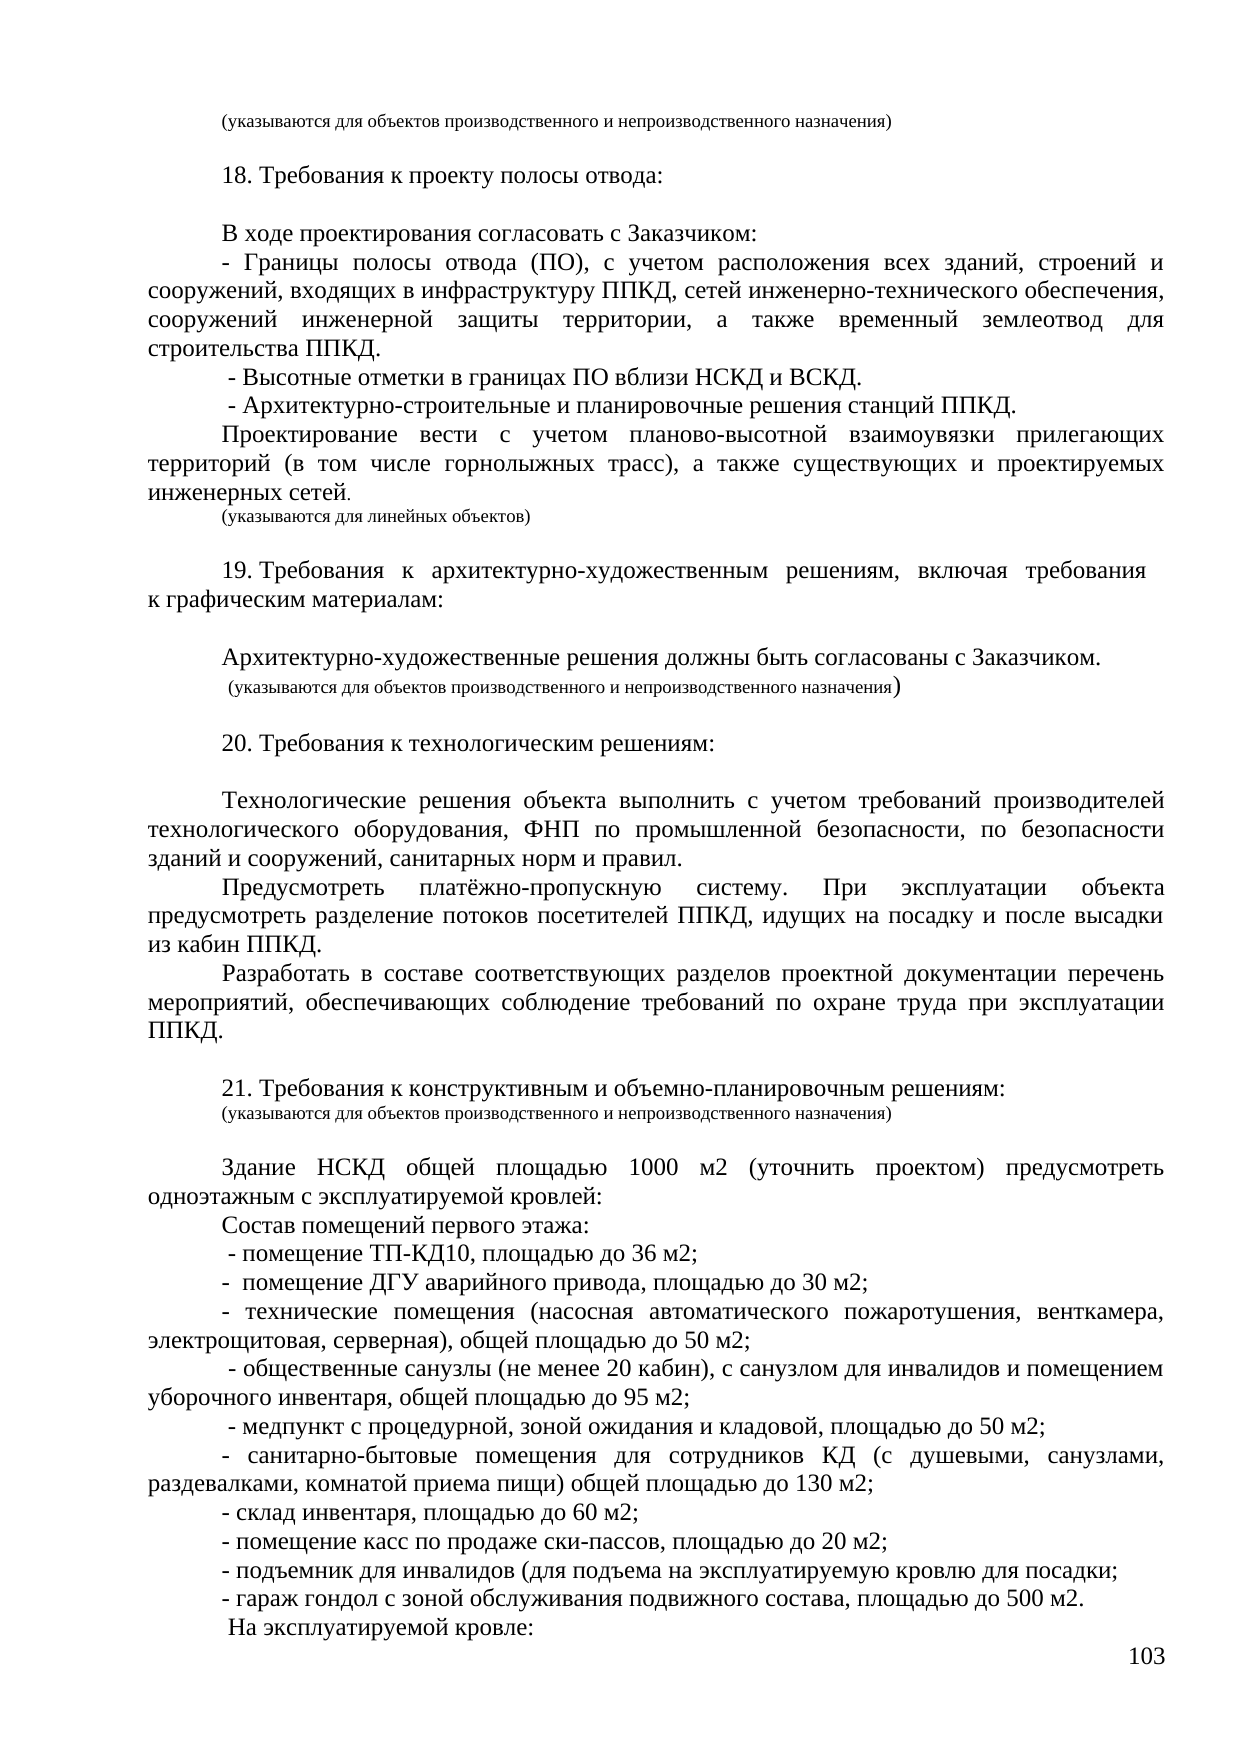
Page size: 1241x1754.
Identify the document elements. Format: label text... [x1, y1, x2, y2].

text В ходе проектирования согласовать с Заказчиком: [148, 218, 1165, 247]
text - склад инвентаря, площадью до 60 м2; [148, 1497, 1165, 1526]
text - общественные санузлы (не менее 20 кабин), с санузлом для инвалидов и помещением уборочного инвентаря, общей площадью до 95 м2; [148, 1353, 1165, 1411]
text - помещение ДГУ аварийного привода, площадью до 30 м2; [148, 1267, 1165, 1296]
text (указываются для объектов производственного и непроизводственного назначения) [148, 671, 1165, 699]
text - помещение ТП-КД10, площадью до 36 м2; [148, 1238, 1165, 1267]
text - медпункт с процедурной, зоной ожидания и кладовой, площадью до 50 м2; [148, 1411, 1165, 1440]
text - технические помещения (насосная автоматического пожаротушения, венткамера, электрощитовая, серверная), общей площадью до 50 м2; [148, 1296, 1165, 1353]
text 20. Требования к технологическим решениям: [148, 728, 1165, 757]
text - помещение касс по продаже ски-пассов, площадью до 20 м2; [148, 1526, 1165, 1555]
text 18. Требования к проекту полосы отвода: [148, 160, 1165, 189]
text Технологические решения объекта выполнить с учетом требований производителей технологического оборудования, ФНП по промышленной безопасности, по безопасности зданий и сооружений, санитарных норм и правил. [148, 786, 1165, 872]
text (указываются для объектов производственного и непроизводственного назначения) [148, 110, 1165, 132]
text - подъемник для инвалидов (для подъема на эксплуатируемую кровлю для посадки; [148, 1555, 1165, 1583]
text - гараж гондол с зоной обслуживания подвижного состава, площадью до 500 м2. [148, 1583, 1165, 1612]
text - Высотные отметки в границах ПО вблизи НСКД и ВСКД. [148, 362, 1165, 390]
text - Границы полосы отвода (ПО), с учетом расположения всех зданий, строений и сооружений, входящих в инфраструктуру ППКД, сетей инженерно-технического обеспечения, сооружений инженерной защиты территории, а также временный землеотвод для строительства ППКД. [148, 247, 1165, 362]
text Архитектурно-художественные решения должны быть согласованы с Заказчиком. [148, 642, 1165, 671]
text Предусмотреть платёжно-пропускную систему. При эксплуатации объекта предусмотреть разделение потоков посетителей ППКД, идущих на посадку и после высадки из кабин ППКД. [148, 872, 1165, 958]
text Здание НСКД общей площадью 1000 м2 (уточнить проектом) предусмотреть одноэтажным с эксплуатируемой кровлей: [148, 1152, 1165, 1210]
text На эксплуатируемой кровле: [148, 1612, 1165, 1641]
text - санитарно-бытовые помещения для сотрудников КД (с душевыми, санузлами, раздевалками, комнатой приема пищи) общей площадью до 130 м2; [148, 1440, 1165, 1497]
text 19. Требования к архитектурно-художественным решениям, включая требования к графическим материалам: [148, 556, 1165, 613]
text (указываются для линейных объектов) [148, 505, 1165, 527]
text Состав помещений первого этажа: [148, 1210, 1165, 1238]
text Разработать в составе соответствующих разделов проектной документации перечень мероприятий, обеспечивающих соблюдение требований по охране труда при эксплуатации ППКД. [148, 958, 1165, 1044]
text - Архитектурно-строительные и планировочные решения станций ППКД. [148, 390, 1165, 419]
text (указываются для объектов производственного и непроизводственного назначения) [148, 1102, 1165, 1123]
text Проектирование вести с учетом планово-высотной взаимоувязки прилегающих территорий (в том числе горнолыжных трасс), а также существующих и проектируемых инженерных сетей. [148, 419, 1165, 505]
text 21. Требования к конструктивным и объемно-планировочным решениям: [148, 1073, 1165, 1102]
